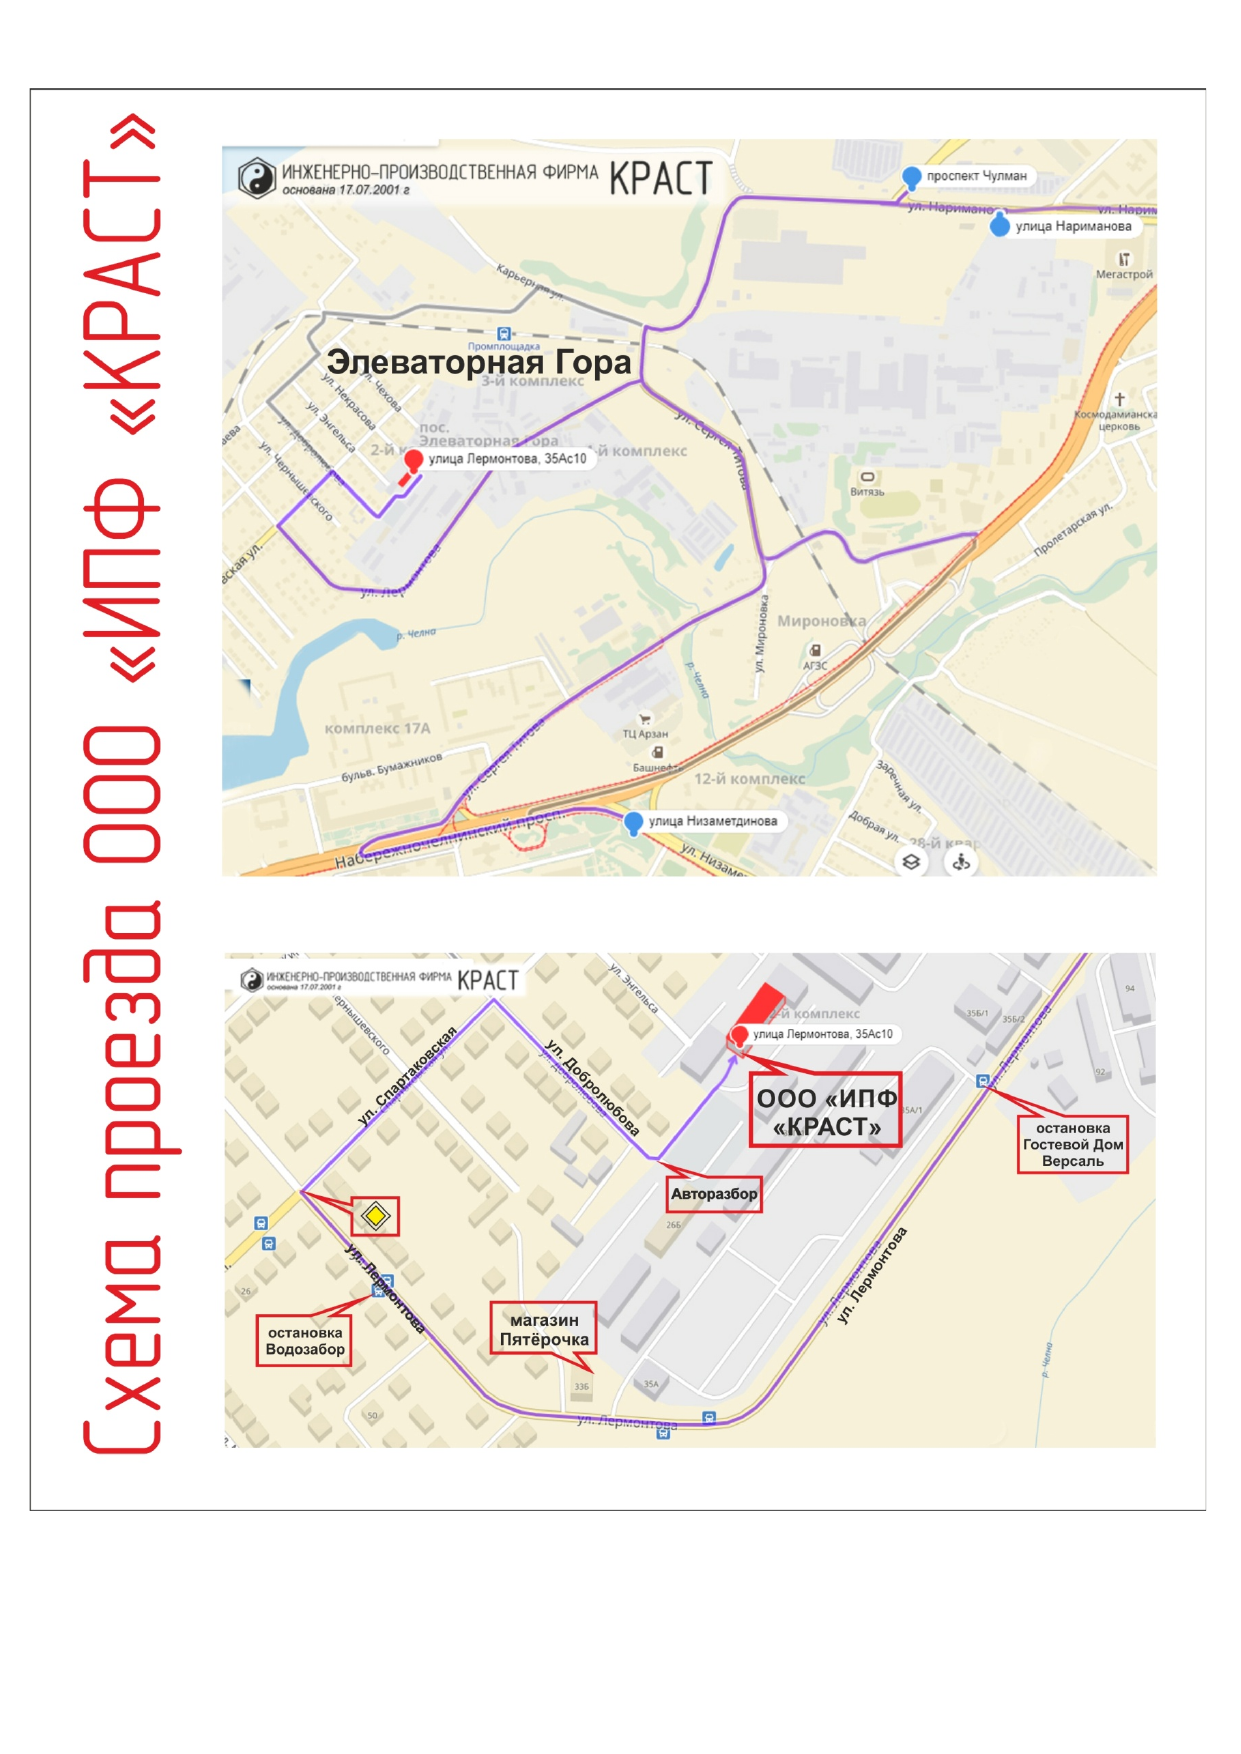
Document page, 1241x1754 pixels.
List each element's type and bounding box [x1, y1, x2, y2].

picture [29, 88, 1207, 1511]
